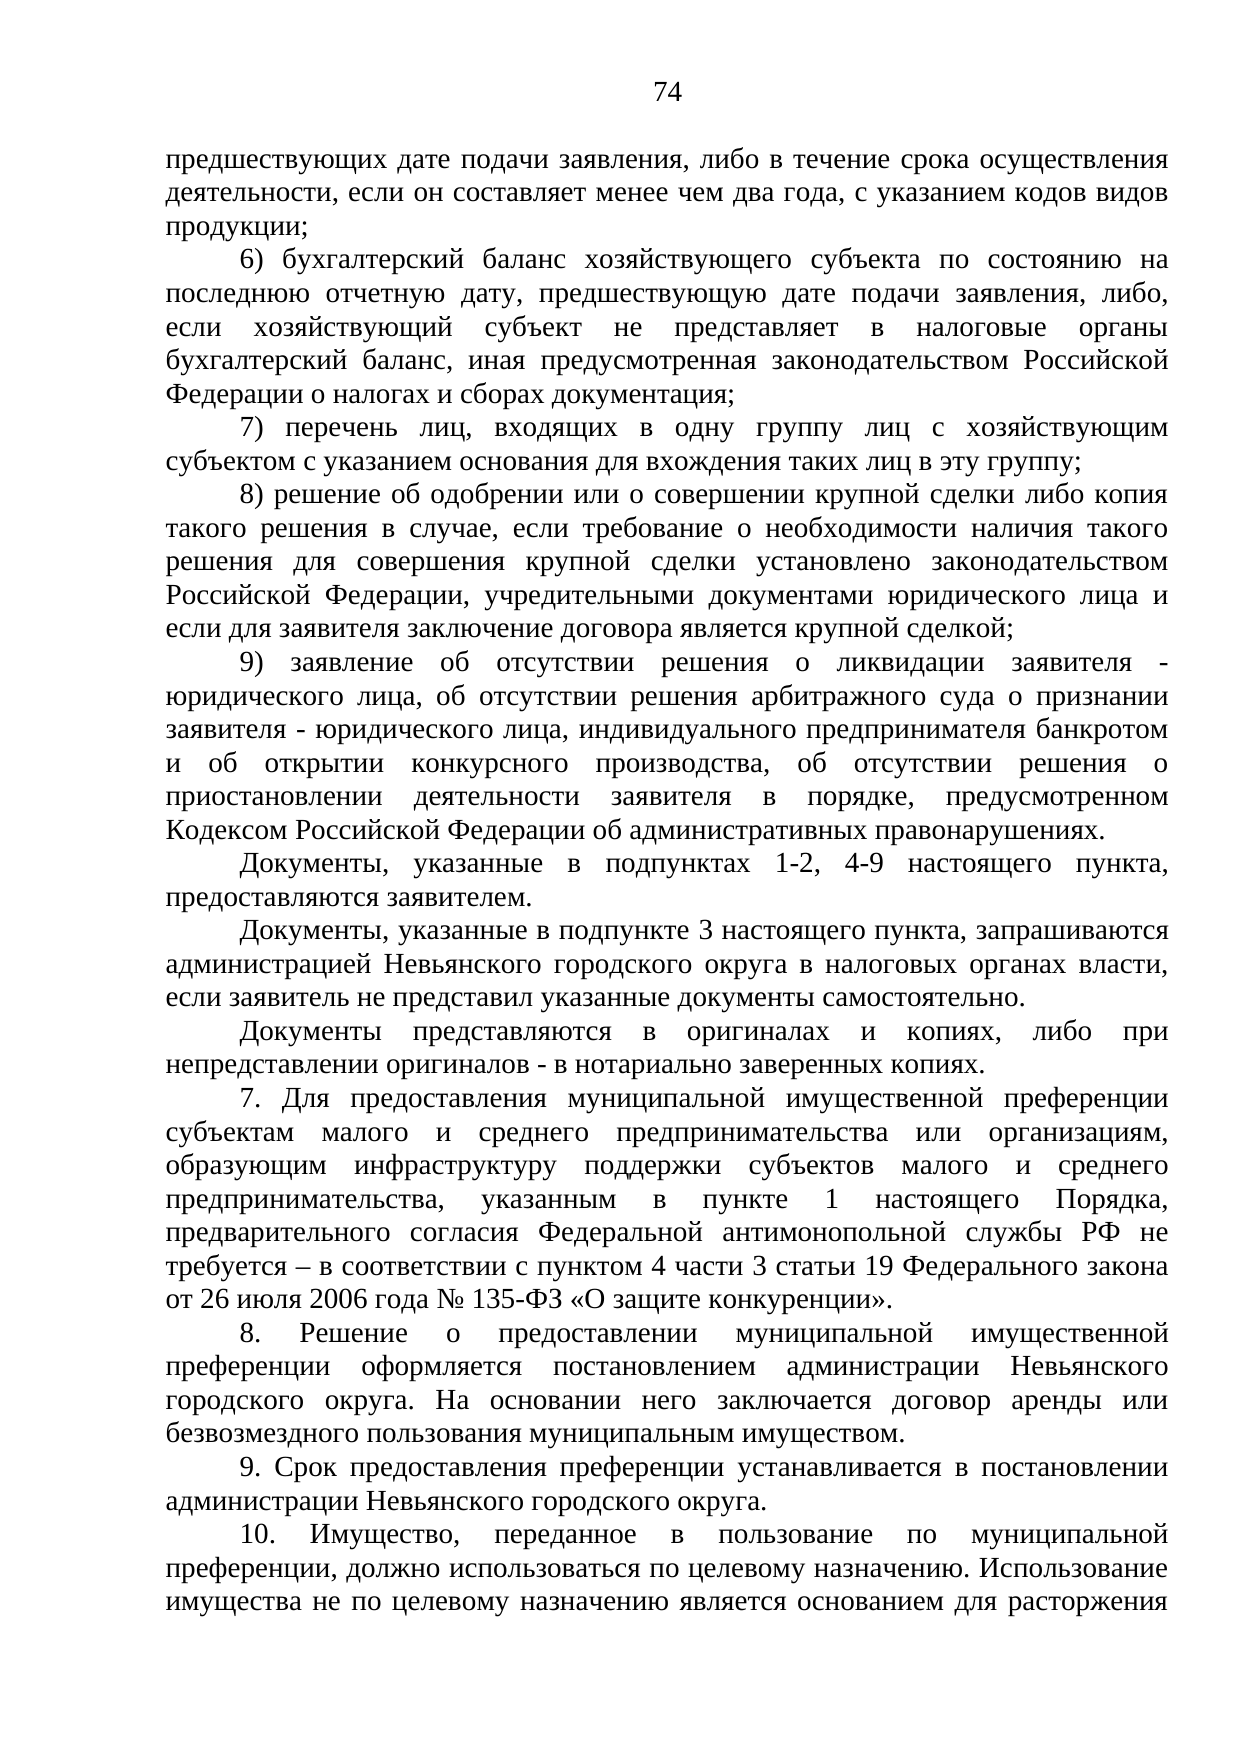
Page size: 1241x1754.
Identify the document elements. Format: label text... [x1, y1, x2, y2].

text 9. Срок предоставления преференции устанавливается в постановлении администрации Невьянского городского округа. [165, 1449, 1169, 1516]
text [165, 1516, 1169, 1617]
text 8) решение об одобрении или о совершении крупной сделки либо копия такого решения в случае, если требование о необходимости наличия такого решения для совершения крупной сделки установлено законодательством Российской Федерации, учредительными документами юридического лица и если для заявителя заключение договора является крупной сделкой; [165, 476, 1169, 644]
text 8. Решение о предоставлении муниципальной имущественной преференции оформляется постановлением администрации Невьянского городского округа. На основании него заключается договор аренды или безвозмездного пользования муниципальным имуществом. [165, 1315, 1169, 1449]
text Документы, указанные в подпунктах 1-2, 4-9 настоящего пункта, предоставляются заявителем. [165, 845, 1169, 912]
text 6) бухгалтерский баланс хозяйствующего субъекта по состоянию на последнюю отчетную дату, предшествующую дате подачи заявления, либо, если хозяйствующий субъект не представляет в налоговые органы бухгалтерский баланс, иная предусмотренная законодательством Российской Федерации о налогах и сборах документация; [165, 242, 1169, 409]
text 7. Для предоставления муниципальной имущественной преференции субъектам малого и среднего предпринимательства или организациям, образующим инфраструктуру поддержки субъектов малого и среднего предпринимательства, указанным в пункте 1 настоящего Порядка, предварительного согласия Федеральной антимонопольной службы РФ не требуется – в соответствии с пунктом 4 части 3 статьи 19 Федерального закона от 26 июля 2006 года № 135-ФЗ «О защите конкуренции». [165, 1080, 1169, 1315]
text Документы, указанные в подпункте 3 настоящего пункта, запрашиваются администрацией Невьянского городского округа в налоговых органах власти, если заявитель не представил указанные документы самостоятельно. [165, 912, 1169, 1013]
text 7) перечень лиц, входящих в одну группу лиц с хозяйствующим субъектом с указанием основания для вхождения таких лиц в эту группу; [165, 409, 1169, 476]
text Документы представляются в оригиналах и копиях, либо при непредставлении оригиналов - в нотариально заверенных копиях. [165, 1013, 1169, 1080]
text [165, 141, 1169, 242]
text 9) заявление об отсутствии решения о ликвидации заявителя - юридического лица, об отсутствии решения арбитражного суда о признании заявителя - юридического лица, индивидуального предпринимателя банкротом и об открытии конкурсного производства, об отсутствии решения о приостановлении деятельности заявителя в порядке, предусмотренном Кодексом Российской Федерации об административных правонарушениях. [165, 644, 1169, 845]
